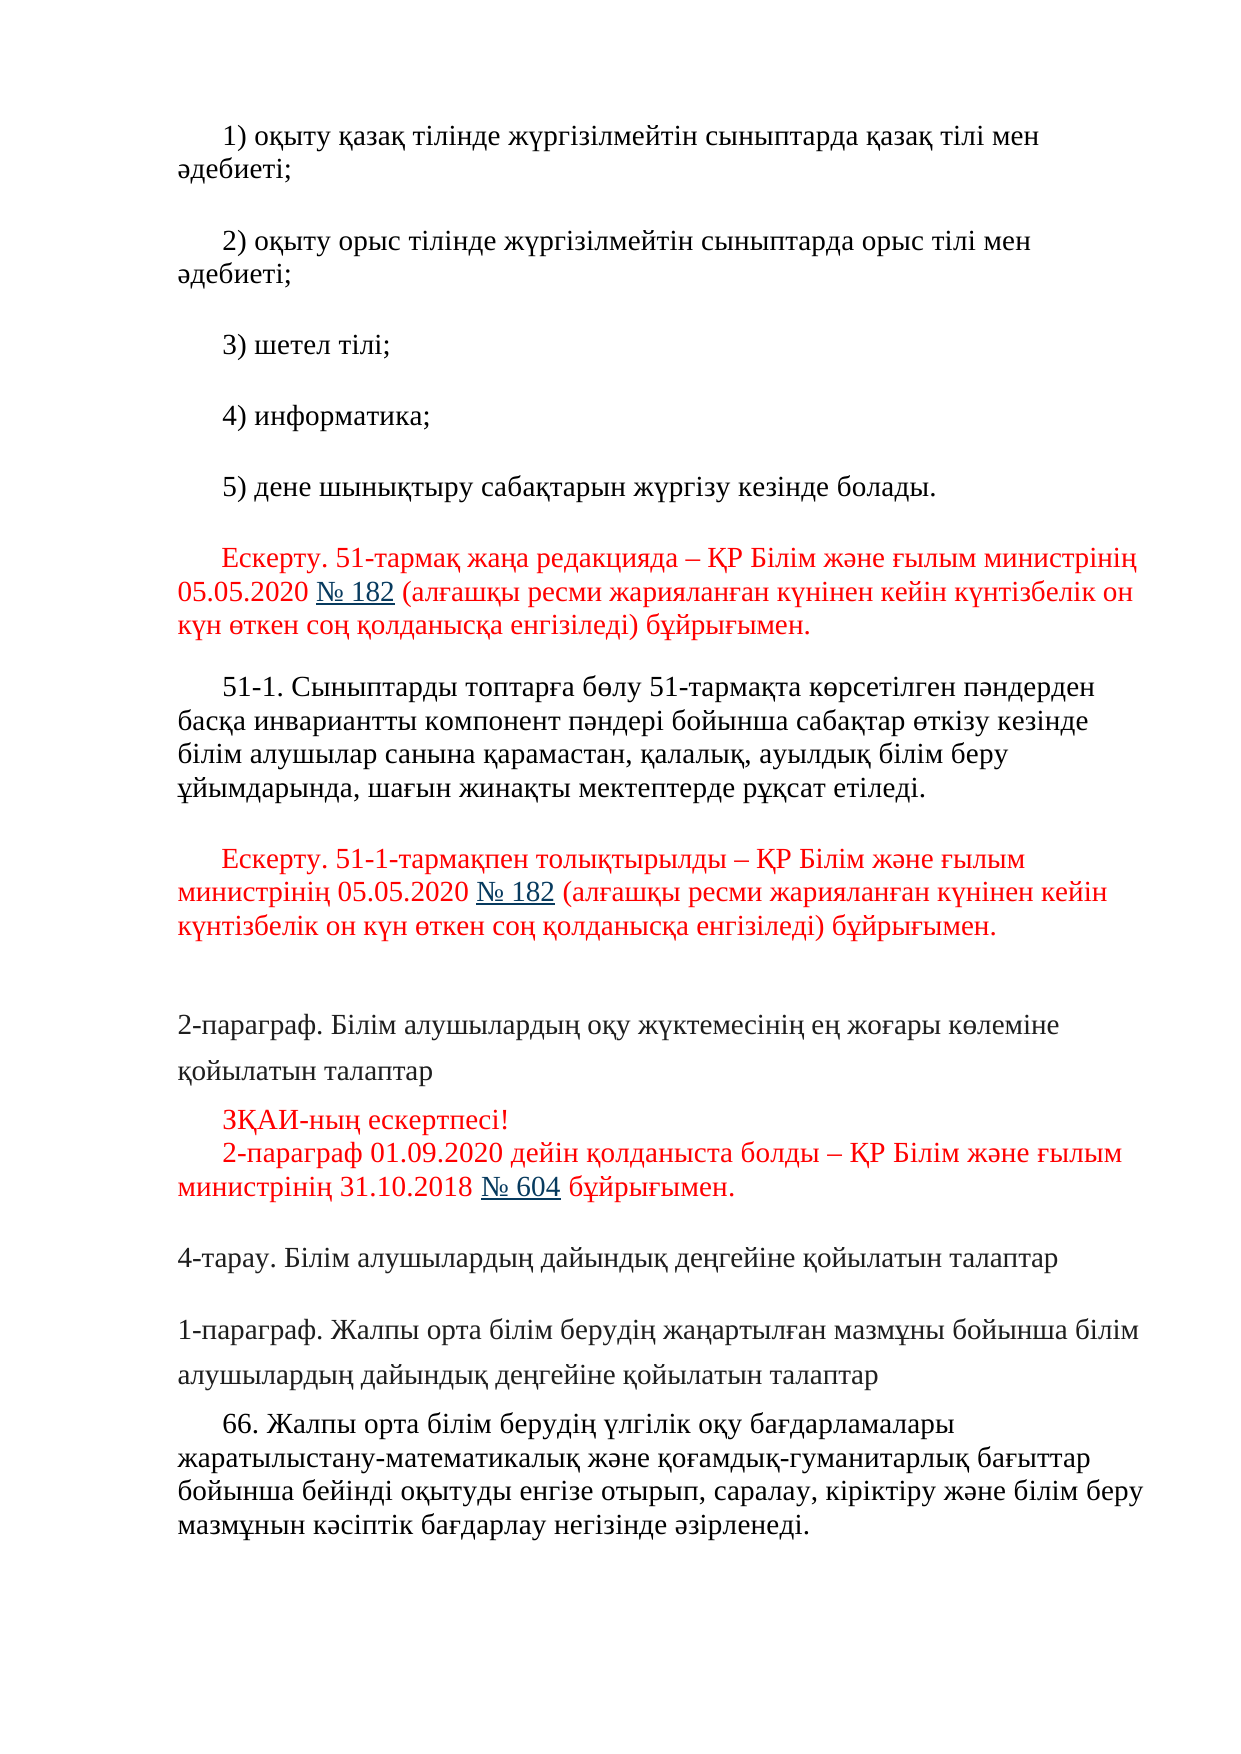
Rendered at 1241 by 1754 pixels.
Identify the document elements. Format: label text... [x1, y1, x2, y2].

text 1-параграф. Жалпы орта білім берудің жаңартылған мазмұны бойынша білім алушылардың дайындық деңгейіне қойылатын талаптар [177, 1300, 1152, 1391]
text 2) оқыту орыс тілінде жүргізілмейтін сыныптарда орыс тілі мен әдебиеті; [177, 223, 1152, 290]
text 1) оқыту қазақ тілінде жүргізілмейтін сыныптарда қазақ тілі мен әдебиеті; [177, 118, 1152, 185]
text 4) информатика; [177, 398, 1152, 432]
text 5) дене шынықтыру сабақтарын жүргізу кезінде болады. [177, 469, 1152, 503]
text 4-тарау. Білім алушылардың дайындық деңгейіне қойылатын талаптар [177, 1229, 1152, 1274]
text Ескерту. 51-1-тармақпен толықтырылды – ҚР Білім және ғылым министрінің 05.05.2020 № 182 (алғашқы ресми жарияланған күнінен кейін күнтізбелік он күн өткен соң қолданысқа енгізіледі) бұйрығымен. [177, 841, 1152, 969]
text 2-параграф. Білім алушылардың оқу жүктемесінің ең жоғары көлеміне қойылатын талаптар [177, 996, 1152, 1086]
text Ескерту. 51-тармақ жаңа редакцияда – ҚР Білім және ғылым министрінің 05.05.2020 № 182 (алғашқы ресми жарияланған күнінен кейін күнтізбелік он күн өткен соң қолданысқа енгізіледі) бұйрығымен. [177, 540, 1152, 669]
text 51-1. Сыныптарды топтарға бөлу 51-тармақта көрсетілген пәндерден басқа инвариантты компонент пәндері бойынша сабақтар өткізу кезінде білім алушылар санына қарамастан, қалалық, ауылдық білім беру ұйымдарында, шағын жинақты мектептерде рұқсат етіледі. [177, 669, 1152, 803]
text ЗҚАИ-ның ескертпесі! 2-параграф 01.09.2020 дейін қолданыста болды – ҚР Білім және ғылым министрінің 31.10.2018 № 604 бұйрығымен. [177, 1102, 1152, 1202]
text 66. Жалпы орта білім берудің үлгілік оқу бағдарламалары жаратылыстану-математикалық және қоғамдық-гуманитарлық бағыттар бойынша бейінді оқытуды енгізе отырып, саралау, кіріктіру және білім беру мазмұнын кәсіптік бағдарлау негізінде әзірленеді. [177, 1406, 1152, 1541]
text 3) шетел тілі; [177, 327, 1152, 361]
